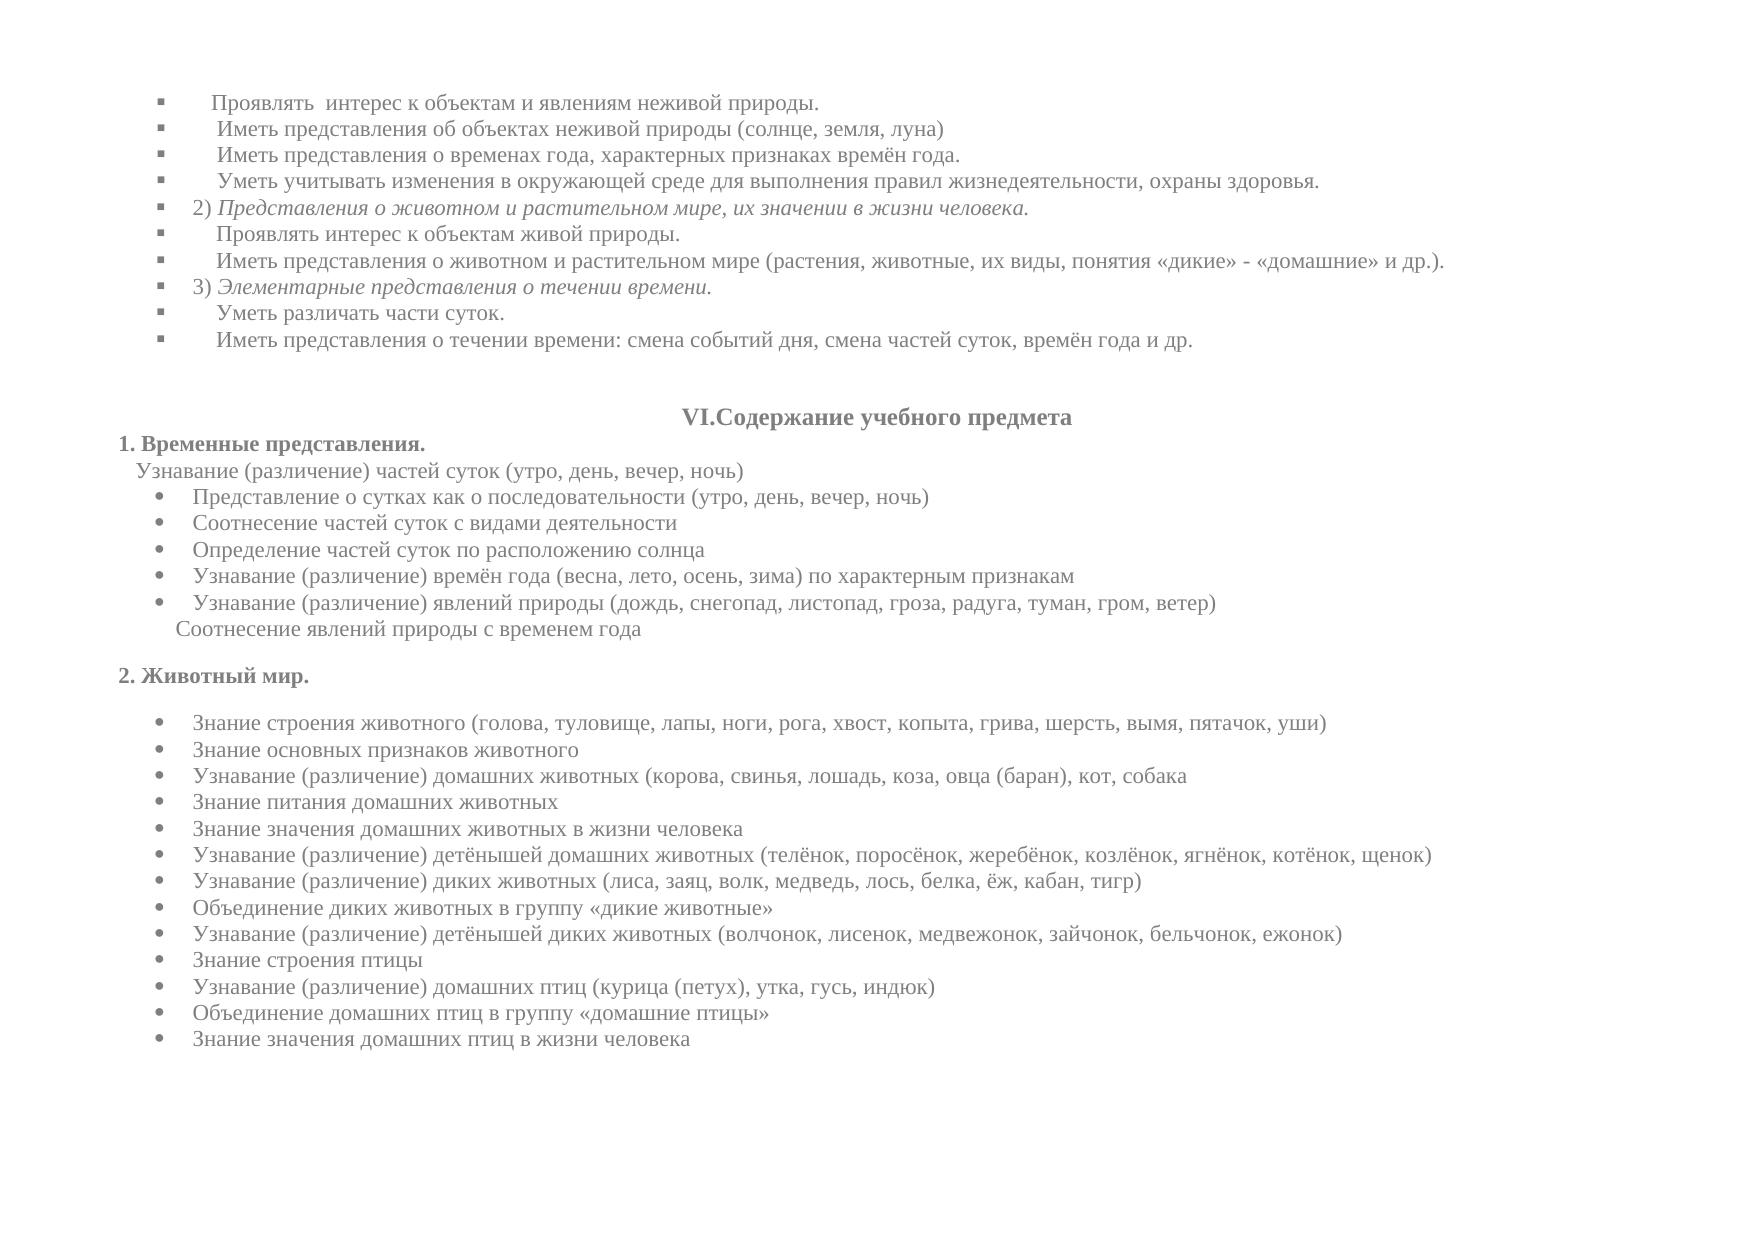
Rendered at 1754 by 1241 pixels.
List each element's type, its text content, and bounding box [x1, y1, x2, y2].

list  Проявлять интерес к объектам живой природы. [155, 220, 1636, 247]
list Объединение домашних птиц в группу «домашние птицы» [155, 999, 1636, 1026]
list Знание основных признаков животного [155, 736, 1636, 762]
list Узнавание (различение) времён года (весна, лето, осень, зима) по характерным признакам [155, 562, 1636, 588]
text 2. Животный мир. [118, 662, 1636, 688]
list  Иметь представления о временах года, характерных признаках времён года. [156, 141, 1636, 168]
list Определение частей суток по расположению солнца [155, 536, 1636, 562]
list  Иметь представления о животном и растительном мире (растения, животные, их виды, понятия «дикие» - «домашние» и др.). [155, 247, 1636, 273]
list Знание питания домашних животных [155, 788, 1636, 815]
list Узнавание (различение) детёнышей домашних животных (телёнок, поросёнок, жеребёнок, козлёнок, ягнёнок, котёнок, щенок) [155, 841, 1636, 867]
list  Иметь представления о течении времени: смена событий дня, смена частей суток, времён года и др. [155, 326, 1636, 352]
list Соотнесение частей суток с видами деятельности [155, 509, 1636, 536]
text Соотнесение явлений природы с временем года [118, 615, 1636, 641]
list Проявлять интерес к объектам и явлениям неживой природы. [156, 88, 1636, 115]
list Узнавание (различение) явлений природы (дождь, снегопад, листопад, гроза, радуга, туман, гром, ветер) [155, 588, 1636, 615]
list  Иметь представления об объектах неживой природы (солнце, земля, луна) [156, 115, 1636, 141]
list 2) Представления о животном и растительном мире, их значении в жизни человека. [155, 194, 1636, 220]
list Знание строения животного (голова, туловище, лапы, ноги, рога, хвост, копыта, грива, шерсть, вымя, пятачок, уши) [155, 709, 1636, 736]
list Знание строения птицы [155, 946, 1636, 973]
list Знание значения домашних птиц в жизни человека [155, 1026, 1636, 1052]
list 3) Элементарные представления о течении времени. [155, 273, 1636, 299]
list Узнавание (различение) диких животных (лиса, заяц, волк, медведь, лось, белка, ёж, кабан, тигр) [155, 867, 1636, 894]
list Узнавание (различение) домашних птиц (курица (петух), утка, гусь, индюк) [155, 973, 1636, 999]
list Узнавание (различение) домашних животных (корова, свинья, лошадь, коза, овца (баран), кот, собака [155, 762, 1636, 788]
list  Уметь различать части суток. [155, 299, 1636, 326]
list Знание значения домашних животных в жизни человека [155, 815, 1636, 841]
list Объединение диких животных в группу «дикие животные» [155, 894, 1636, 920]
list Узнавание (различение) детёнышей диких животных (волчонок, лисенок, медвежонок, зайчонок, бельчонок, ежонок) [155, 920, 1636, 946]
text 1. Временные представления. [118, 430, 1636, 457]
list Представление о сутках как о последовательности (утро, день, вечер, ночь) [155, 483, 1636, 509]
text VI.Содержание учебного предмета [118, 402, 1636, 430]
text Узнавание (различение) частей суток (утро, день, вечер, ночь) [118, 457, 1636, 483]
list  Уметь учитывать изменения в окружающей среде для выполнения правил жизнедеятельности, охраны здоровья. [156, 168, 1636, 194]
